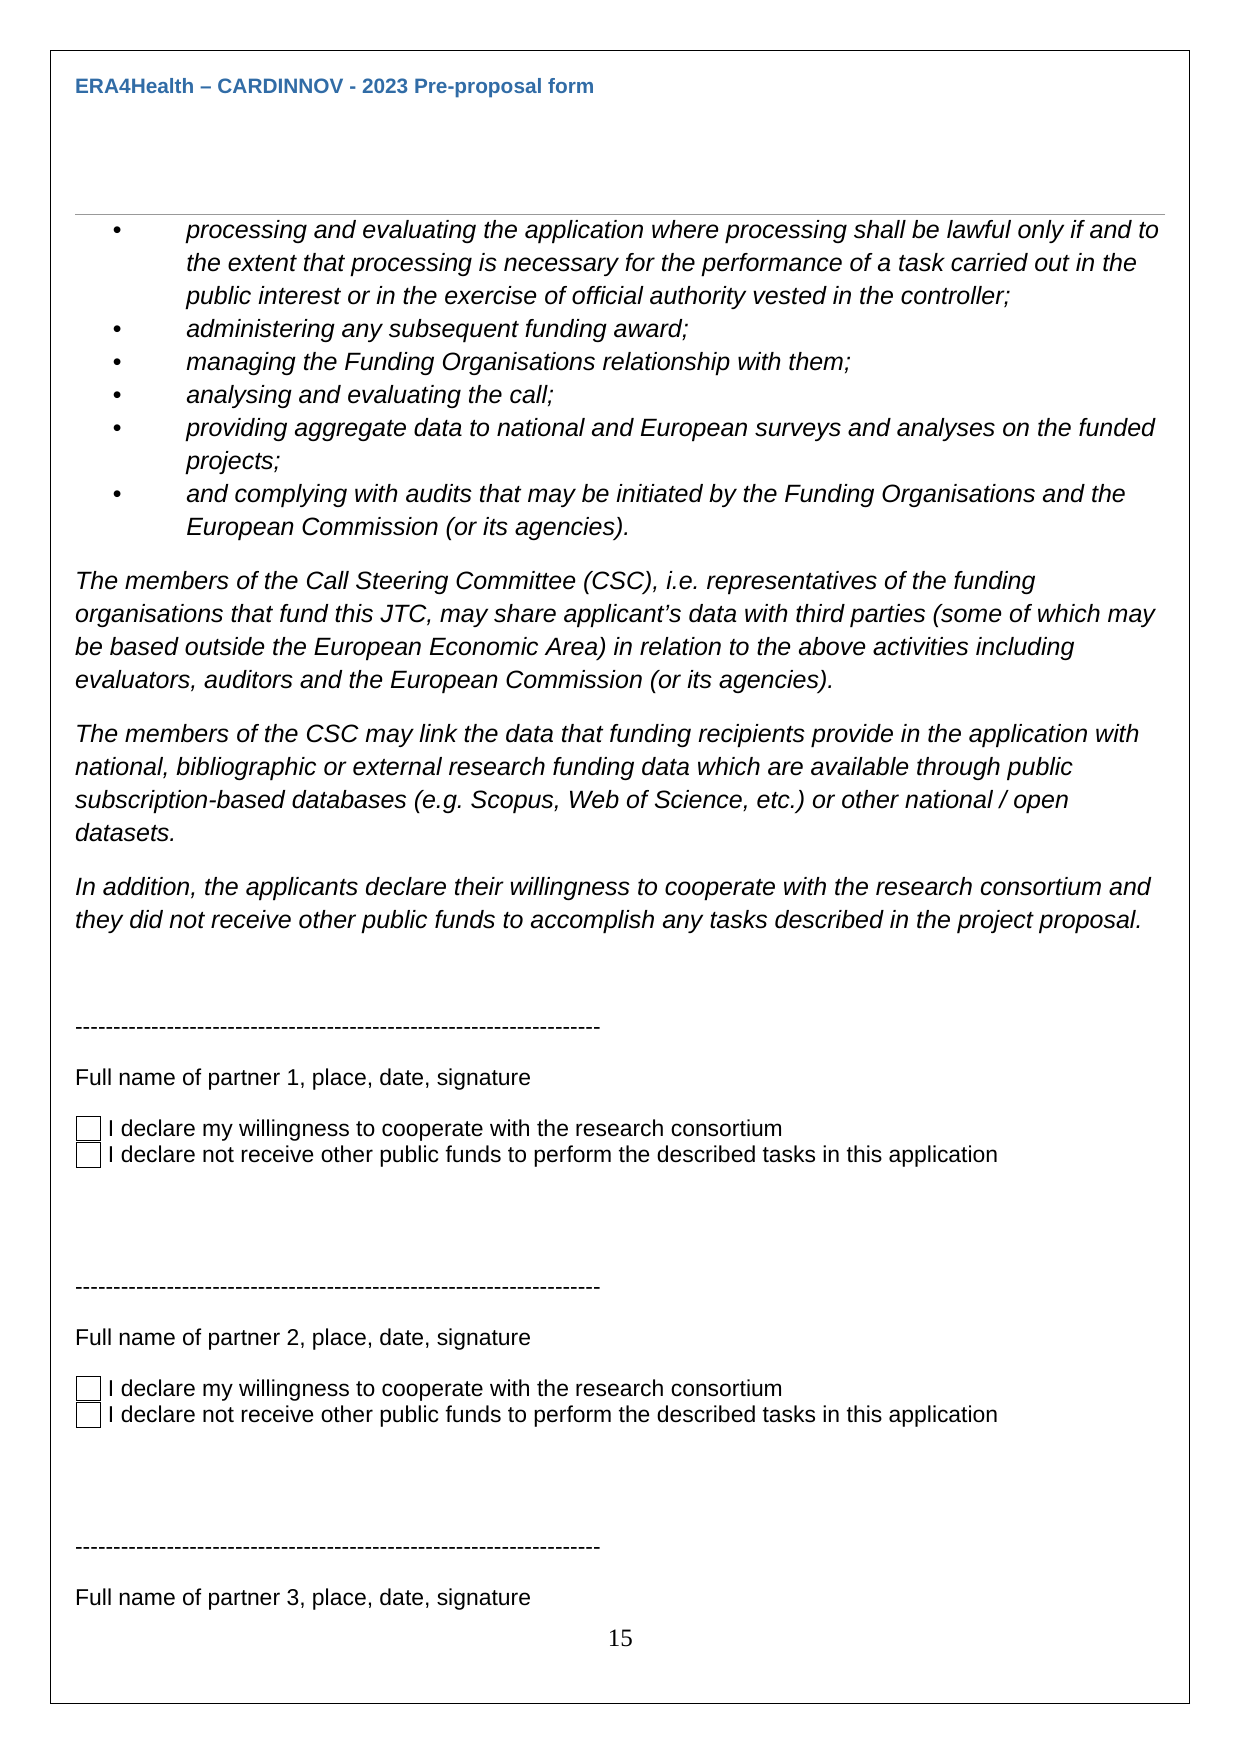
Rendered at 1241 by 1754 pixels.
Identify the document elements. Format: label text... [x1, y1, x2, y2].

list analysing and evaluating the call; [112, 380, 1165, 409]
list providing aggregate data to national and European surveys and analyses on the funded projects; [112, 413, 1165, 475]
text In addition, the applicants declare their willingness to cooperate with the research consortium and they did not receive other public funds to accomplish any tasks described in the project proposal. [75, 872, 1165, 934]
text I declare my willingness to cooperate with the research consortium [75, 1115, 1151, 1141]
text --------------------------------------------------------------------- [75, 1273, 1165, 1299]
text I declare not receive other public funds to perform the described tasks in this application [75, 1141, 1151, 1168]
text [75, 1401, 1151, 1428]
text Full name of partner 3, place, date, signature [75, 1584, 1165, 1610]
list processing and evaluating the application where processing shall be lawful only if and to the extent that processing is necessary for the performance of a task carried out in the public interest or in the exercise of official authority vested in the controller; [112, 215, 1165, 310]
list and complying with audits that may be initiated by the Funding Organisations and the European Commission (or its agencies). [112, 479, 1165, 541]
text Full name of partner 2, place, date, signature [75, 1324, 1165, 1350]
text The members of the CSC may link the data that funding recipients provide in the application with national, bibliographic or external research funding data which are available through public subscription-based databases (e.g. Scopus, Web of Science, etc.) or other national / open datasets. [75, 719, 1165, 847]
text --------------------------------------------------------------------- [75, 1533, 1165, 1559]
text Full name of partner 1, place, date, signature [75, 1064, 1165, 1090]
text The members of the Call Steering Committee (CSC), i.e. representatives of the funding organisations that fund this JTC, may share applicant’s data with third parties (some of which may be based outside the European Economic Area) in relation to the above activities including evaluators, auditors and the European Commission (or its agencies). [75, 566, 1165, 694]
list managing the Funding Organisations relationship with them; [112, 347, 1165, 376]
text I declare my willingness to cooperate with the research consortium [75, 1375, 1151, 1401]
text --------------------------------------------------------------------- [75, 1013, 1165, 1039]
list administering any subsequent funding award; [112, 314, 1165, 343]
